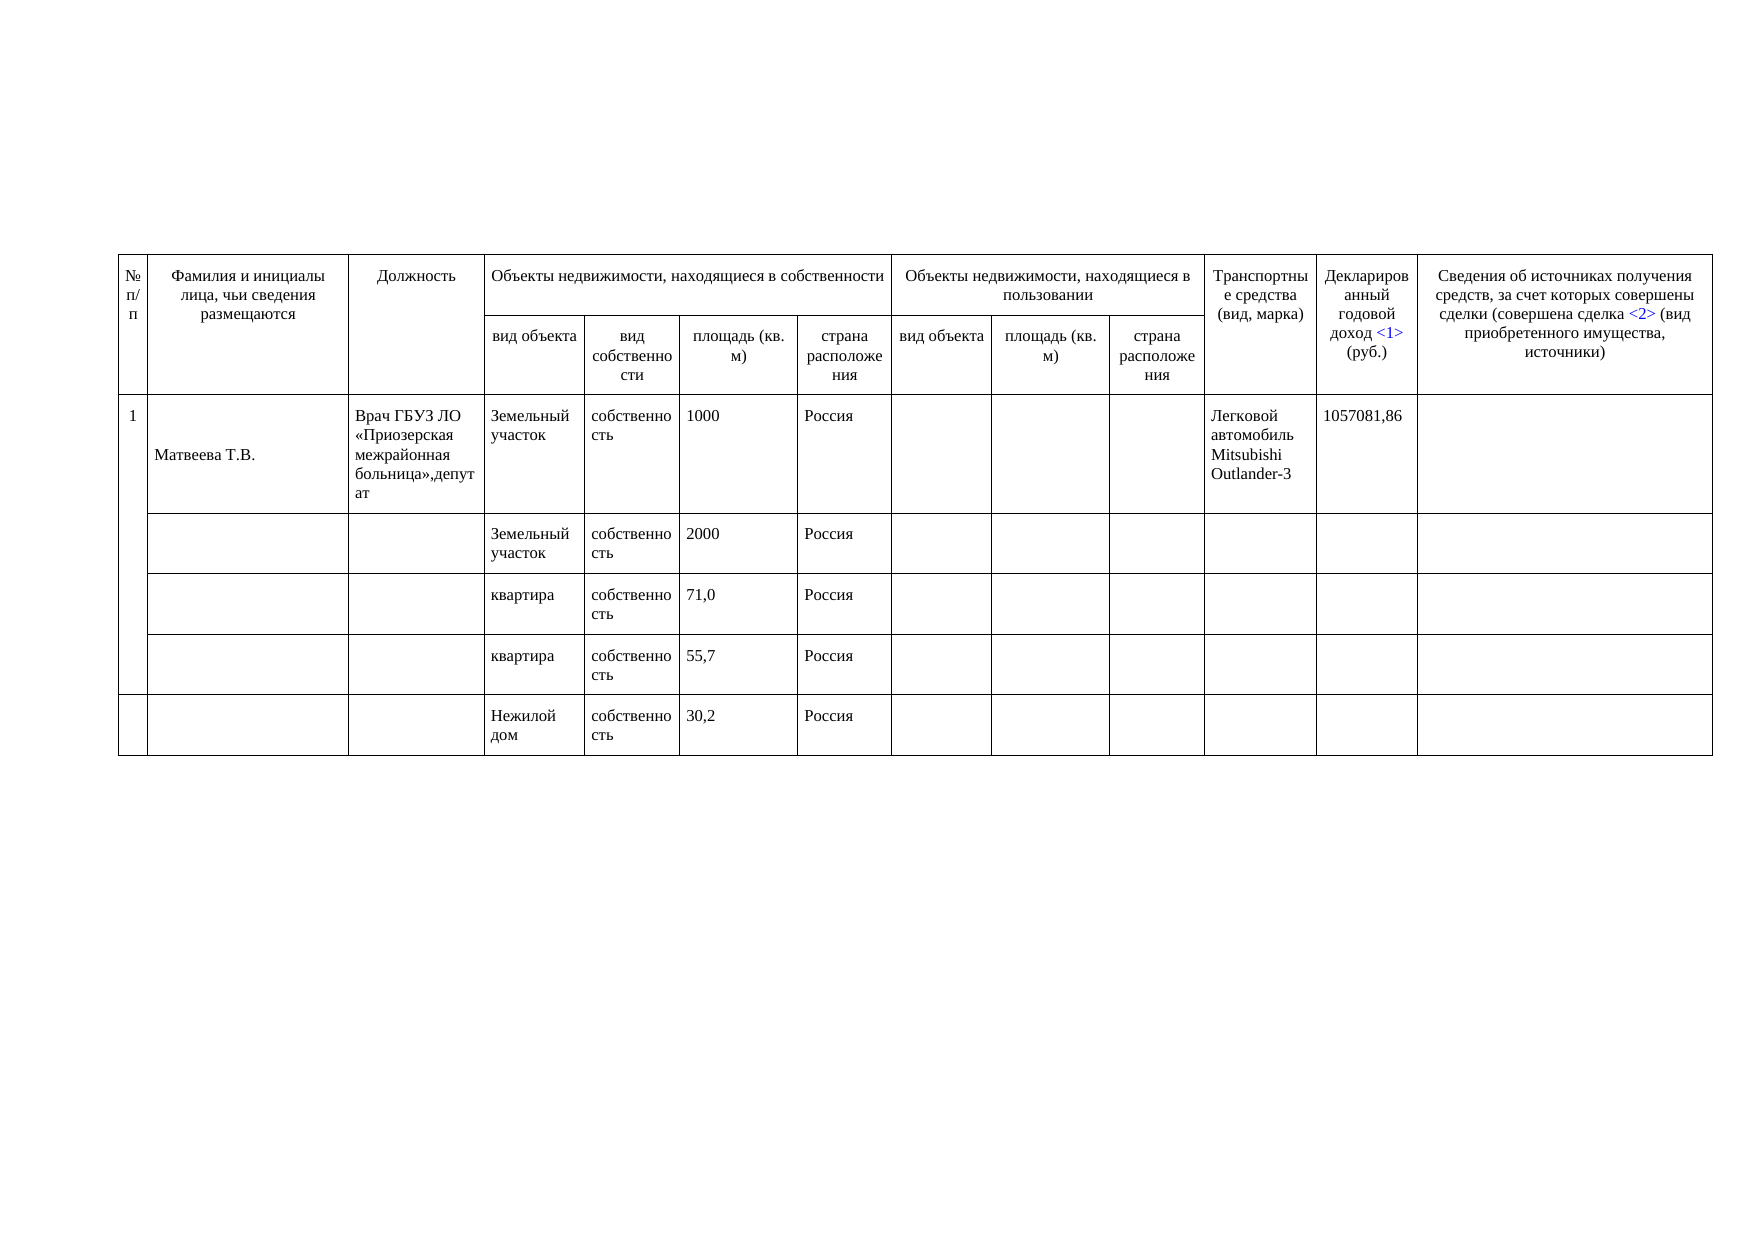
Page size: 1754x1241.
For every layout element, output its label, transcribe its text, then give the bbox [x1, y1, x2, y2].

table_cell [892, 695, 991, 755]
table_cell Земельный участок [485, 395, 584, 512]
table_cell [1317, 514, 1417, 573]
table_cell [1205, 574, 1316, 634]
table_cell [992, 395, 1109, 512]
table_cell [1317, 635, 1417, 694]
table_cell Легковой автомобиль Mitsubishi Outlander-3 [1205, 395, 1316, 512]
table_cell [148, 695, 348, 755]
table_cell [992, 514, 1109, 573]
table_cell [892, 514, 991, 573]
table_cell [1317, 695, 1417, 755]
table_cell [1110, 395, 1204, 512]
table_cell [1110, 695, 1204, 755]
table_cell [1317, 574, 1417, 634]
table_cell [148, 514, 348, 573]
table_cell собственность [585, 635, 679, 694]
table_cell [992, 574, 1109, 634]
table_cell собственность [585, 574, 679, 634]
table_header № п/п [119, 255, 147, 394]
table_cell 71,0 [680, 574, 797, 634]
table_cell [148, 635, 348, 694]
table_cell [1418, 514, 1712, 573]
table_cell [992, 635, 1109, 694]
table_cell [992, 695, 1109, 755]
table_cell 1 [119, 395, 147, 694]
table_cell Россия [798, 695, 891, 755]
table_cell Россия [798, 514, 891, 573]
table_header Объекты недвижимости, находящиеся в собственности [485, 255, 891, 314]
table_cell [1418, 574, 1712, 634]
table_cell [1418, 695, 1712, 755]
table_cell [349, 695, 484, 755]
table_header Сведения об источниках получения средств, за счет которых совершены сделки (совершена сделка <2> (вид приобретенного имущества, источники) [1418, 255, 1712, 394]
table_cell Врач ГБУЗ ЛО «Приозерская межрайонная больница»,депутат [349, 395, 484, 512]
table_cell [892, 574, 991, 634]
table_cell страна расположения [1110, 316, 1204, 394]
table_cell [1205, 635, 1316, 694]
table_header Транспортные средства (вид, марка) [1205, 255, 1316, 394]
table_cell собственность [585, 695, 679, 755]
table_cell собственность [585, 395, 679, 512]
table_header Фамилия и инициалы лица, чьи сведения размещаются [148, 255, 348, 394]
table_cell Нежилой дом [485, 695, 584, 755]
table_cell квартира [485, 635, 584, 694]
table_cell [148, 574, 348, 634]
table_cell квартира [485, 574, 584, 634]
table_cell [1110, 574, 1204, 634]
table_cell страна расположения [798, 316, 891, 394]
table_cell 30,2 [680, 695, 797, 755]
table_cell [1205, 695, 1316, 755]
table_cell вид объекта [485, 316, 584, 394]
table_header Объекты недвижимости, находящиеся в пользовании [892, 255, 1204, 314]
table_cell площадь (кв. м) [992, 316, 1109, 394]
table_cell [1418, 635, 1712, 694]
table_cell площадь (кв. м) [680, 316, 797, 394]
table_cell собственность [585, 514, 679, 573]
table_cell Матвеева Т.В. [148, 395, 348, 512]
table_cell Земельный участок [485, 514, 584, 573]
table_cell [892, 395, 991, 512]
table_cell Россия [798, 635, 891, 694]
table_cell [1110, 514, 1204, 573]
table_header Декларированный годовой доход <1> (руб.) [1317, 255, 1417, 394]
table_cell [1110, 635, 1204, 694]
table_cell 55,7 [680, 635, 797, 694]
table_cell [349, 574, 484, 634]
table_cell [892, 635, 991, 694]
table_cell [349, 635, 484, 694]
table_cell [349, 514, 484, 573]
table_cell 1000 [680, 395, 797, 512]
table_cell вид объекта [892, 316, 991, 394]
table_cell Россия [798, 574, 891, 634]
table_cell [119, 695, 147, 755]
table_cell 2000 [680, 514, 797, 573]
table_cell Россия [798, 395, 891, 512]
table_cell вид собственности [585, 316, 679, 394]
table_header Должность [349, 255, 484, 394]
table_cell 1057081,86 [1317, 395, 1417, 512]
table_cell [1418, 395, 1712, 512]
table_cell [1205, 514, 1316, 573]
